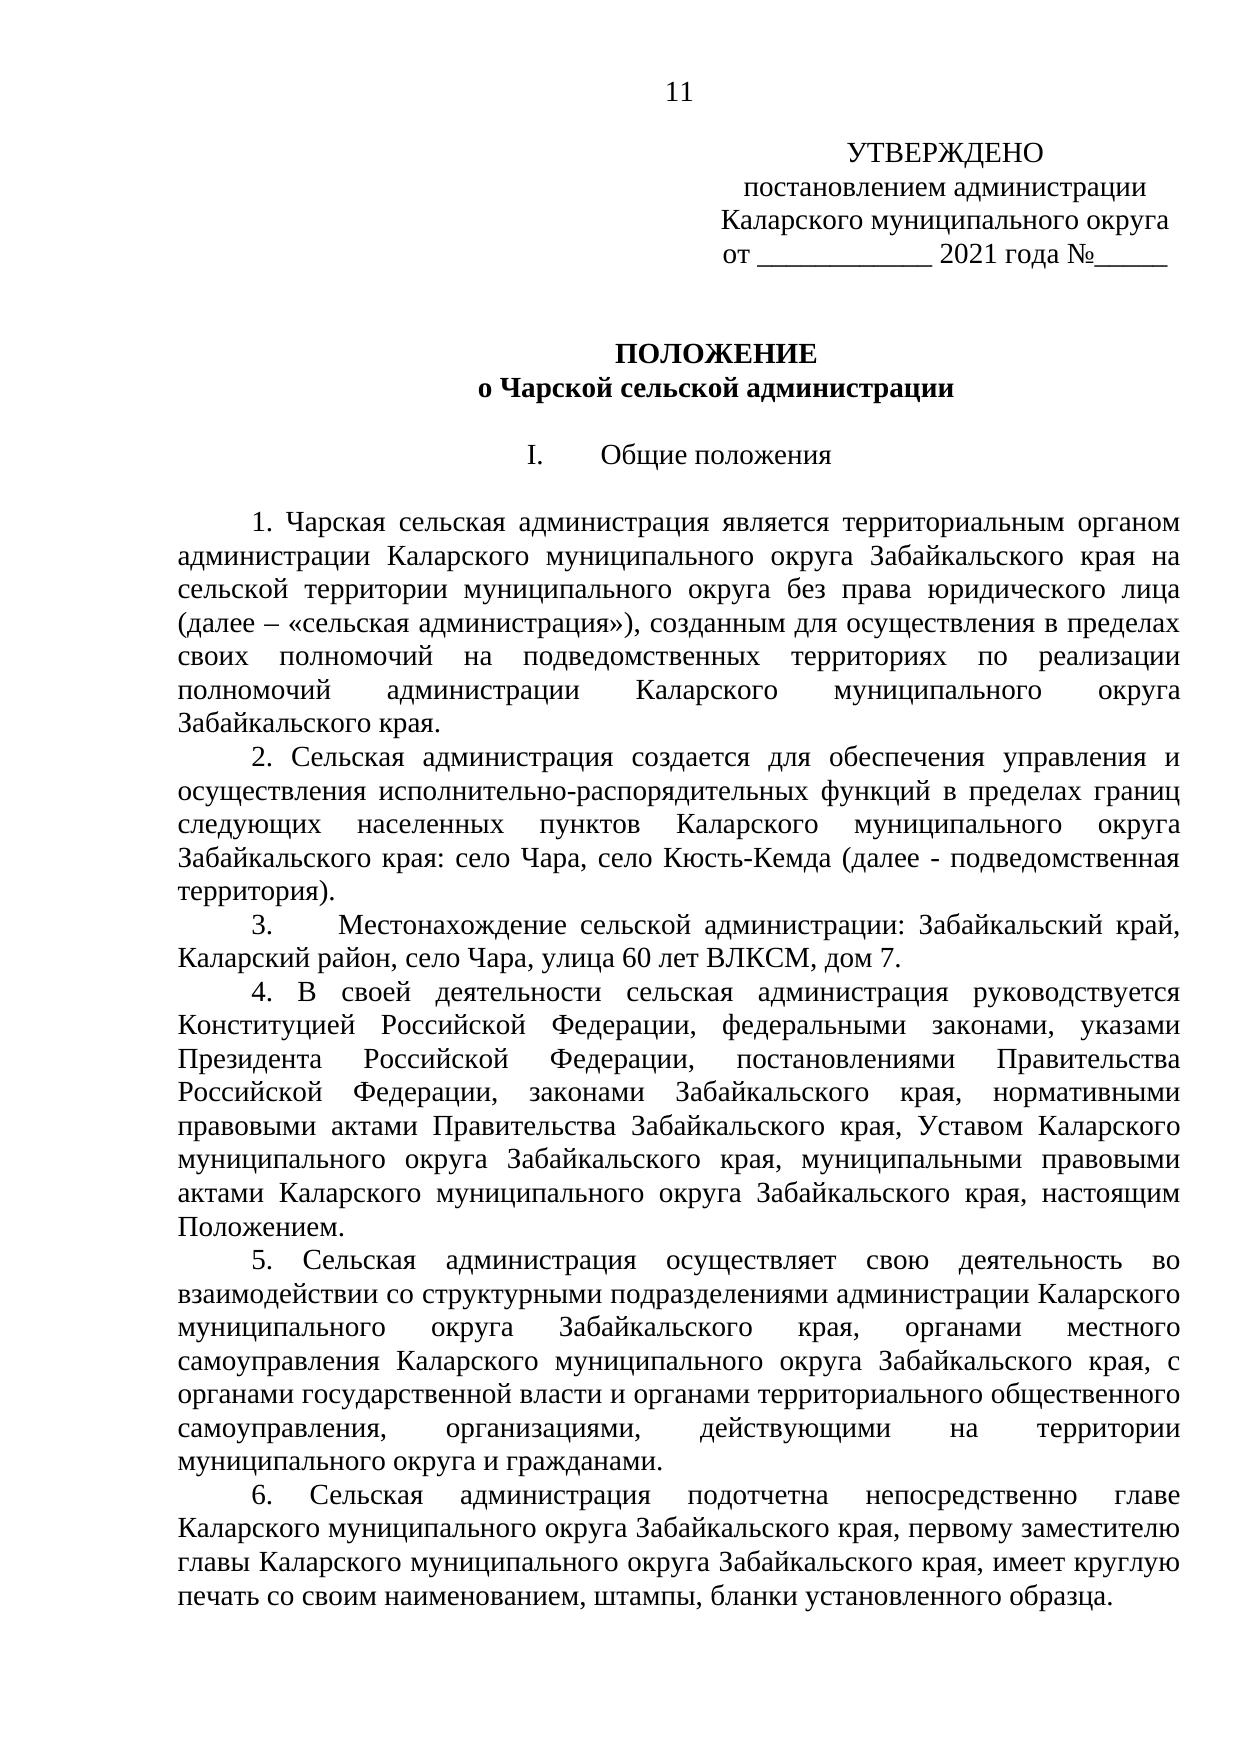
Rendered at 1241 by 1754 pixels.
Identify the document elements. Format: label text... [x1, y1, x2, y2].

text I. Общие положения [177, 437, 1181, 471]
text 3. Местонахождение сельской администрации: Забайкальский край, Каларский район, село Чара, улица 60 лет ВЛКСМ, дом 7. [177, 907, 1181, 974]
text от ____________ 2021 года №_____ [709, 236, 1181, 269]
text 2. Сельская администрация создается для обеспечения управления и осуществления исполнительно-распорядительных функций в пределах границ следующих населенных пунктов Каларского муниципального округа Забайкальского края: село Чара, село Кюсть-Кемда (далее - подведомственная территория). [177, 739, 1181, 907]
text УТВЕРЖДЕНО [709, 135, 1181, 169]
text о Чарской сельской администрации [177, 370, 1181, 404]
text 6. Сельская администрация подотчетна непосредственно главе Каларского муниципального округа Забайкальского края, первому заместителю главы Каларского муниципального округа Забайкальского края, имеет круглую печать со своим наименованием, штампы, бланки установленного образца. [177, 1477, 1181, 1611]
text Каларского муниципального округа [709, 202, 1181, 236]
text 1. Чарская сельская администрация является территориальным органом администрации Каларского муниципального округа Забайкальского края на сельской территории муниципального округа без права юридического лица (далее – «сельская администрация»), созданным для осуществления в пределах своих полномочий на подведомственных территориях по реализации полномочий администрации Каларского муниципального округа Забайкальского края. [177, 504, 1181, 739]
text постановлением администрации [709, 169, 1181, 202]
text 5. Сельская администрация осуществляет свою деятельность во взаимодействии со структурными подразделениями администрации Каларского муниципального округа Забайкальского края, органами местного самоуправления Каларского муниципального округа Забайкальского края, с органами государственной власти и органами территориального общественного самоуправления, организациями, действующими на территории муниципального округа и гражданами. [177, 1242, 1181, 1477]
text ПОЛОЖЕНИЕ [177, 337, 1181, 370]
text 4. В своей деятельности сельская администрация руководствуется Конституцией Российской Федерации, федеральными законами, указами Президента Российской Федерации, постановлениями Правительства Российской Федерации, законами Забайкальского края, нормативными правовыми актами Правительства Забайкальского края, Уставом Каларского муниципального округа Забайкальского края, муниципальными правовыми актами Каларского муниципального округа Забайкальского края, настоящим Положением. [177, 974, 1181, 1242]
